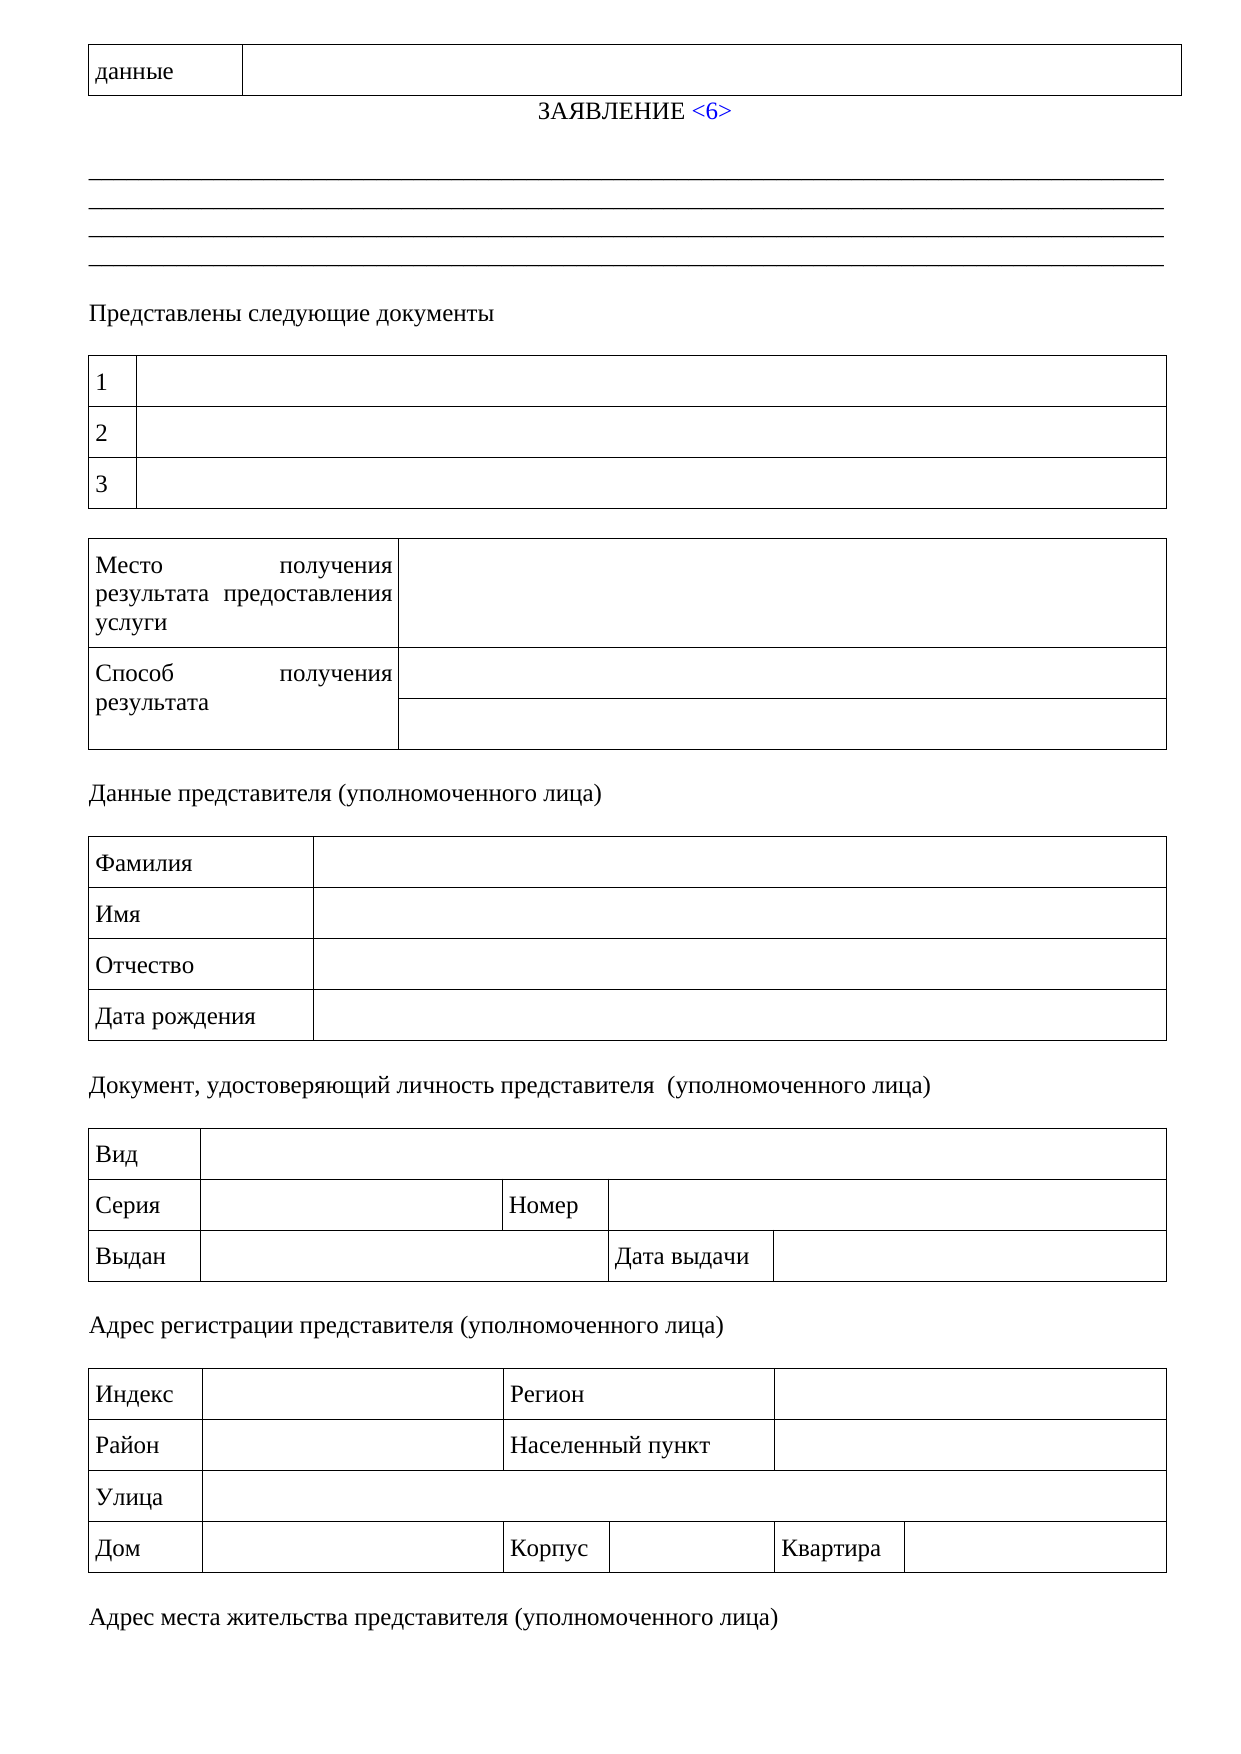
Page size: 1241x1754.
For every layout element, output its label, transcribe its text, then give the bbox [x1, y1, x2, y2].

table_cell [203, 1522, 503, 1572]
table_header [201, 1129, 1166, 1178]
table_cell Корпус [504, 1522, 609, 1572]
table_header Вид [89, 1129, 200, 1178]
table_cell [314, 990, 1166, 1040]
table_cell Улица [89, 1471, 202, 1521]
table_header Место получения результата предоставления услуги [89, 539, 398, 647]
table_cell 2 [89, 407, 136, 457]
table_header Индекс [89, 1369, 202, 1419]
table_header Регион [504, 1369, 774, 1419]
table_header [137, 356, 1166, 406]
table_cell Серия [89, 1180, 200, 1229]
table_cell [399, 648, 1166, 698]
table_cell [774, 1231, 1166, 1281]
table_cell Имя [89, 888, 313, 938]
text Представлены следующие документы [89, 298, 1181, 326]
table_cell [203, 1471, 1166, 1521]
table_cell Населенный пункт [504, 1420, 774, 1470]
table_cell Способ получения результата [89, 648, 398, 749]
table_cell Дата рождения [89, 990, 313, 1040]
table_header [399, 539, 1166, 647]
table_cell Район [89, 1420, 202, 1470]
table_cell Квартира [775, 1522, 904, 1572]
table_cell [775, 1420, 1166, 1470]
text ______________________________________________________________________________________ [89, 240, 1181, 269]
text ______________________________________________________________________________________ [89, 183, 1181, 211]
table_cell [609, 1180, 1166, 1229]
table_header [203, 1369, 503, 1419]
table_header [314, 837, 1166, 887]
table_cell 3 [89, 458, 136, 508]
table_cell [905, 1522, 1166, 1572]
table_cell [314, 939, 1166, 989]
table_cell [137, 407, 1166, 457]
table_cell [610, 1522, 774, 1572]
table_cell Отчество [89, 939, 313, 989]
text Адрес места жительства представителя (уполномоченного лица) [89, 1602, 1181, 1631]
text Данные представителя (уполномоченного лица) [89, 778, 1181, 807]
table_header 1 [89, 356, 136, 406]
table_cell Номер [503, 1180, 608, 1229]
table_cell [201, 1231, 608, 1281]
table_cell [137, 458, 1166, 508]
text Адрес регистрации представителя (уполномоченного лица) [89, 1310, 1181, 1339]
table_header [775, 1369, 1166, 1419]
text Документ, удостоверяющий личность представителя (уполномоченного лица) [89, 1070, 1181, 1099]
table_cell Выдан [89, 1231, 200, 1281]
text ЗАЯВЛЕНИЕ <6> [89, 96, 1181, 125]
table_cell [243, 45, 1181, 95]
table_cell Дата выдачи [609, 1231, 773, 1281]
text ______________________________________________________________________________________ [89, 154, 1181, 183]
table_header Фамилия [89, 837, 313, 887]
table_cell [203, 1420, 503, 1470]
table_cell [201, 1180, 502, 1229]
table_header Контактные данные [89, 45, 242, 95]
table_cell [314, 888, 1166, 938]
table_cell Дом [89, 1522, 202, 1572]
text ______________________________________________________________________________________ [89, 211, 1181, 240]
table_cell [399, 699, 1166, 749]
